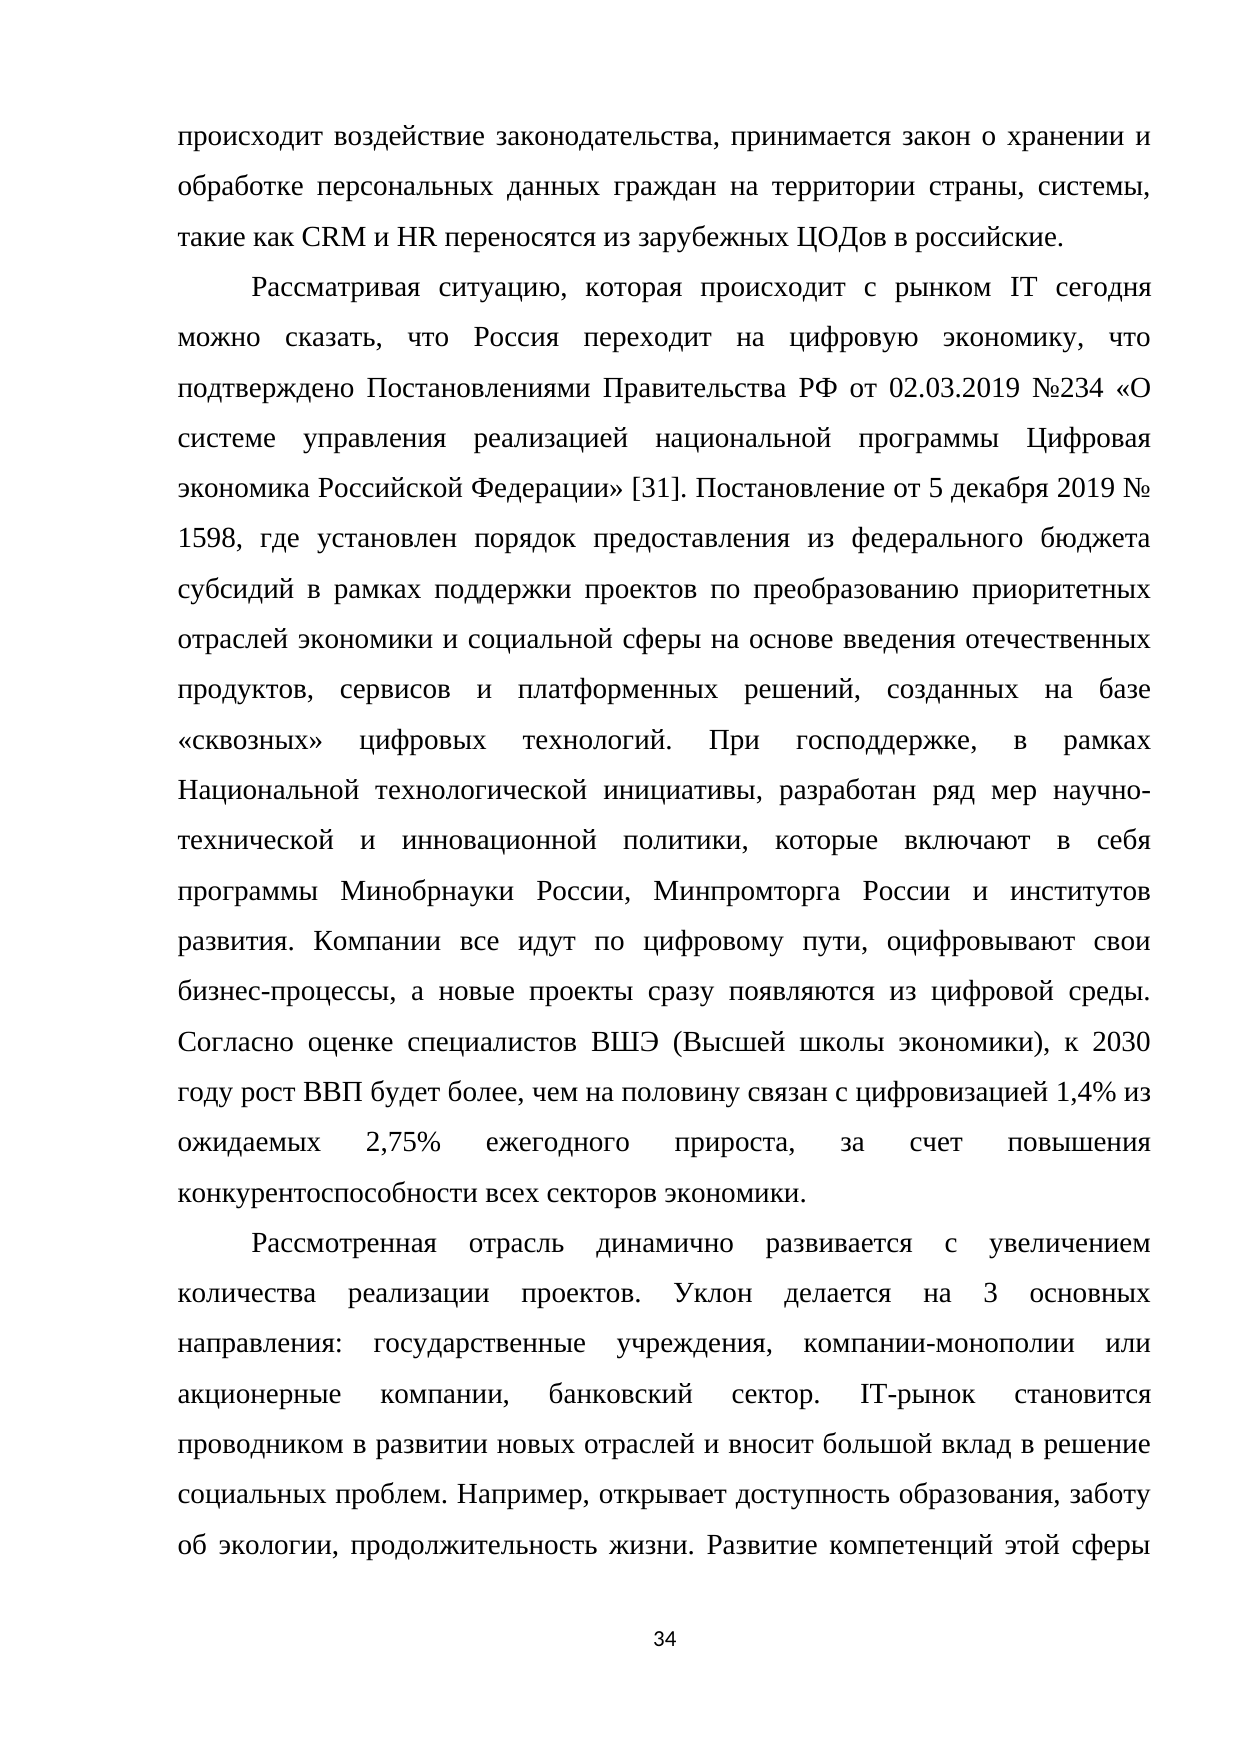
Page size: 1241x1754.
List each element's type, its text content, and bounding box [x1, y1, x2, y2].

text Рассматривая ситуацию, которая происходит с рынком IT сегодня можно сказать, что Россия переходит на цифровую экономику, что подтверждено Постановлениями Правительства РФ от 02.03.2019 №234 «О системе управления реализацией национальной программы Цифровая экономика Российской Федерации» [31]. Постановление от 5 декабря 2019 № 1598, где установлен порядок предоставления из федерального бюджета субсидий в рамках поддержки проектов по преобразованию приоритетных отраслей экономики и социальной сферы на основе введения отечественных продуктов, сервисов и платформенных решений, созданных на базе «сквозных» цифровых технологий. При господдержке, в рамках Национальной технологической инициативы, разработан ряд мер научно-технической и инновационной политики, которые включают в себя программы Минобрнауки России, Минпромторга России и институтов развития. Компании все идут по цифровому пути, оцифровывают свои бизнес-процессы, а новые проекты сразу появляются из цифровой среды. Согласно оценке специалистов ВШЭ (Высшей школы экономики), к 2030 году рост ВВП будет более, чем на половину связан с цифровизацией 1,4% из ожидаемых 2,75% ежегодного прироста, за счет повышения конкурентоспособности всех секторов экономики. [177, 269, 1152, 1208]
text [177, 1225, 1152, 1560]
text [177, 118, 1152, 252]
